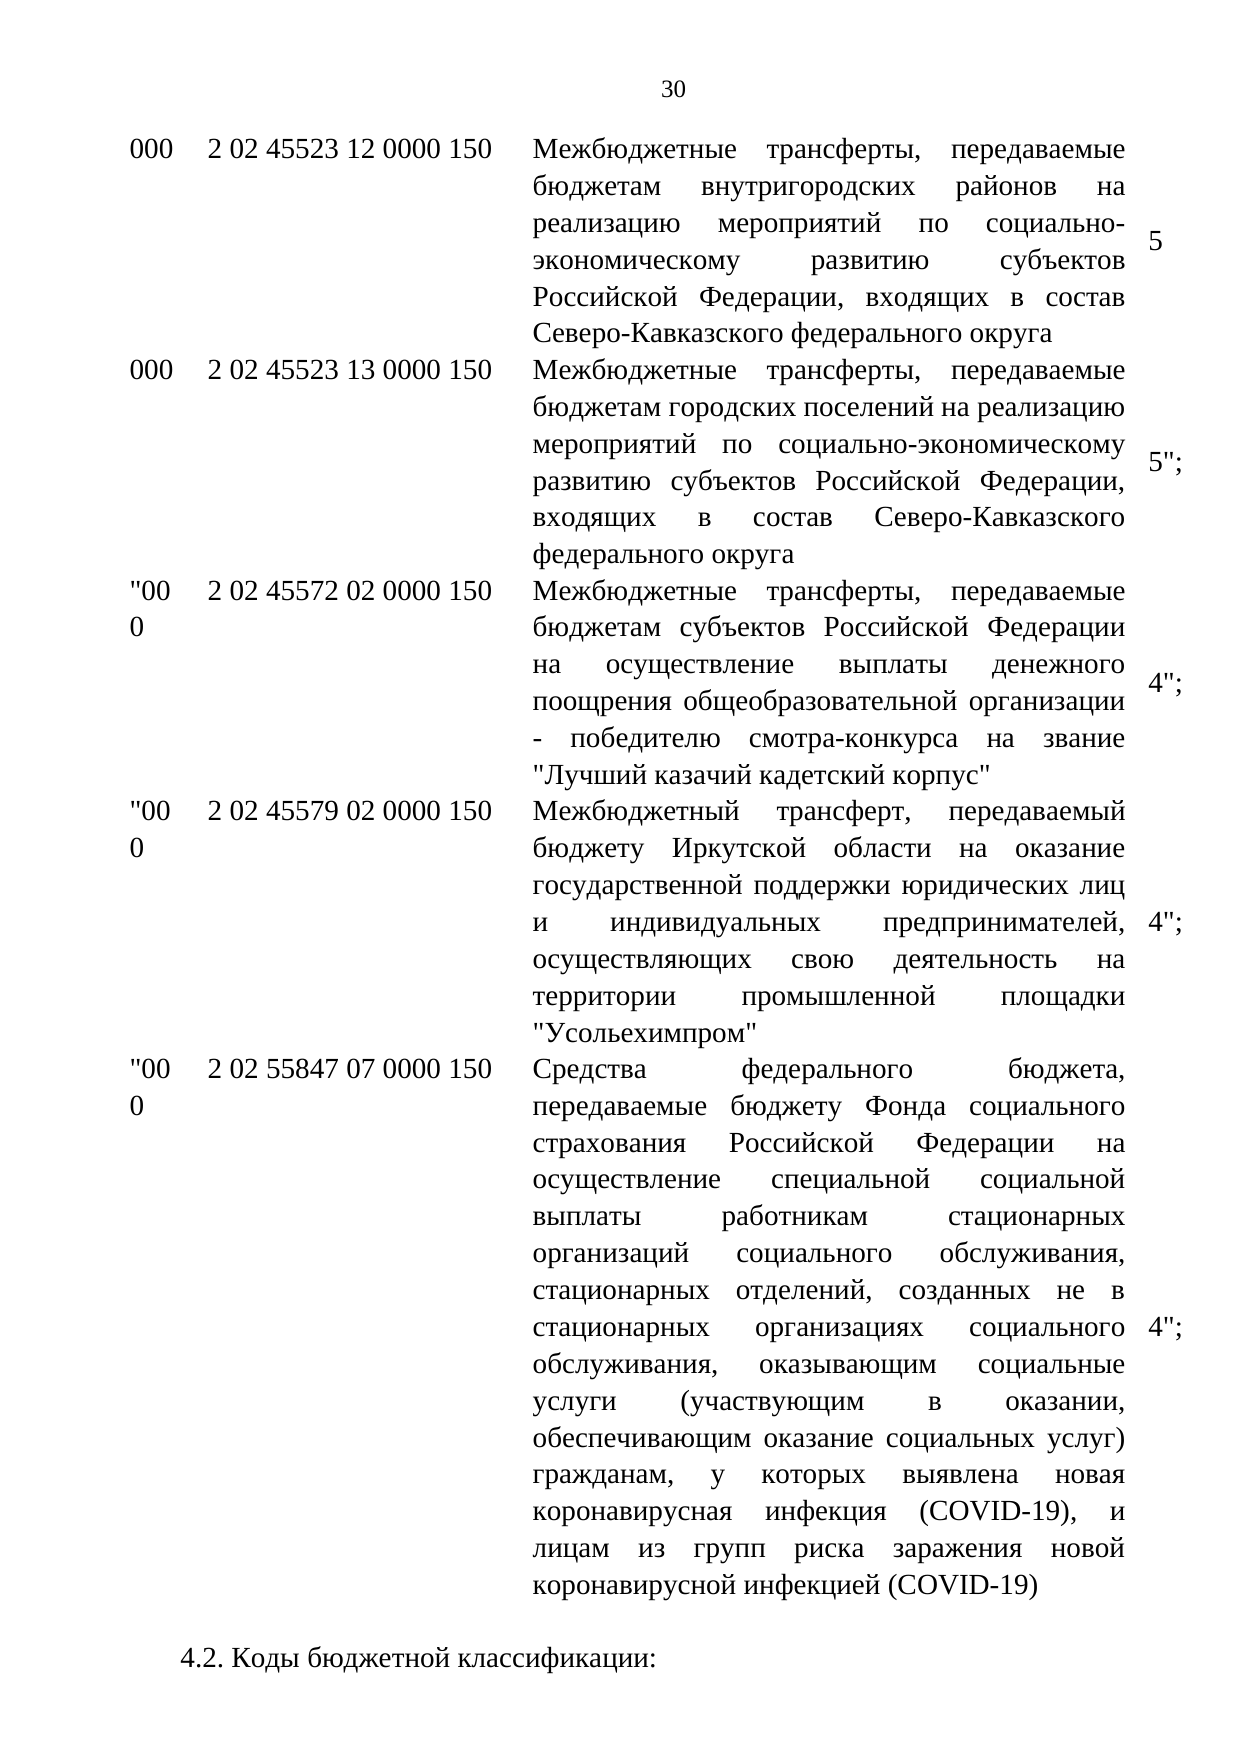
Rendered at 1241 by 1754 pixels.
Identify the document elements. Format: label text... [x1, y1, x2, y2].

table_cell 2 02 45572 02 0000 150 [196, 573, 521, 793]
table_cell 2 02 45523 12 0000 150 [196, 131, 521, 352]
table_cell Межбюджетные трансферты, передаваемые бюджетам субъектов Российской Федерации на осуществление выплаты денежного поощрения общеобразовательной организации - победителю смотра-конкурса на звание "Лучший казачий кадетский корпус" [521, 573, 1137, 793]
table_cell 4"; [1137, 1051, 1201, 1604]
table_cell "000 [118, 1051, 196, 1604]
table_cell 5"; [1137, 352, 1201, 573]
table_cell "000 [118, 573, 196, 793]
table_cell 4"; [1137, 794, 1201, 1051]
table_cell 5 [1137, 131, 1201, 352]
table_cell 2 02 45523 13 0000 150 [196, 352, 521, 573]
table_cell 000 [118, 131, 196, 352]
table_cell 4"; [1137, 573, 1201, 793]
text 4.2. Коды бюджетной классификации: [118, 1641, 1167, 1674]
table_cell 000 [118, 352, 196, 573]
table_cell 2 02 55847 07 0000 150 [196, 1051, 521, 1604]
table_cell Межбюджетные трансферты, передаваемые бюджетам внутригородских районов на реализацию мероприятий по социально-экономическому развитию субъектов Российской Федерации, входящих в состав Северо-Кавказского федерального округа [521, 131, 1137, 352]
table_cell Межбюджетные трансферты, передаваемые бюджетам городских поселений на реализацию мероприятий по социально-экономическому развитию субъектов Российской Федерации, входящих в состав Северо-Кавказского федерального округа [521, 352, 1137, 573]
table_cell Межбюджетный трансферт, передаваемый бюджету Иркутской области на оказание государственной поддержки юридических лиц и индивидуальных предпринимателей, осуществляющих свою деятельность на территории промышленной площадки "Усольехимпром" [521, 794, 1137, 1051]
table_cell Средства федерального бюджета, передаваемые бюджету Фонда социального страхования Российской Федерации на осуществление специальной социальной выплаты работникам стационарных организаций социального обслуживания, стационарных отделений, созданных не в стационарных организациях социального обслуживания, оказывающим социальные услуги (участвующим в оказании, обеспечивающим оказание социальных услуг) гражданам, у которых выявлена новая коронавирусная инфекция (COVID-19), и лицам из групп риска заражения новой коронавирусной инфекцией (COVID-19) [521, 1051, 1137, 1604]
table_cell 2 02 45579 02 0000 150 [196, 794, 521, 1051]
table_cell "000 [118, 794, 196, 1051]
